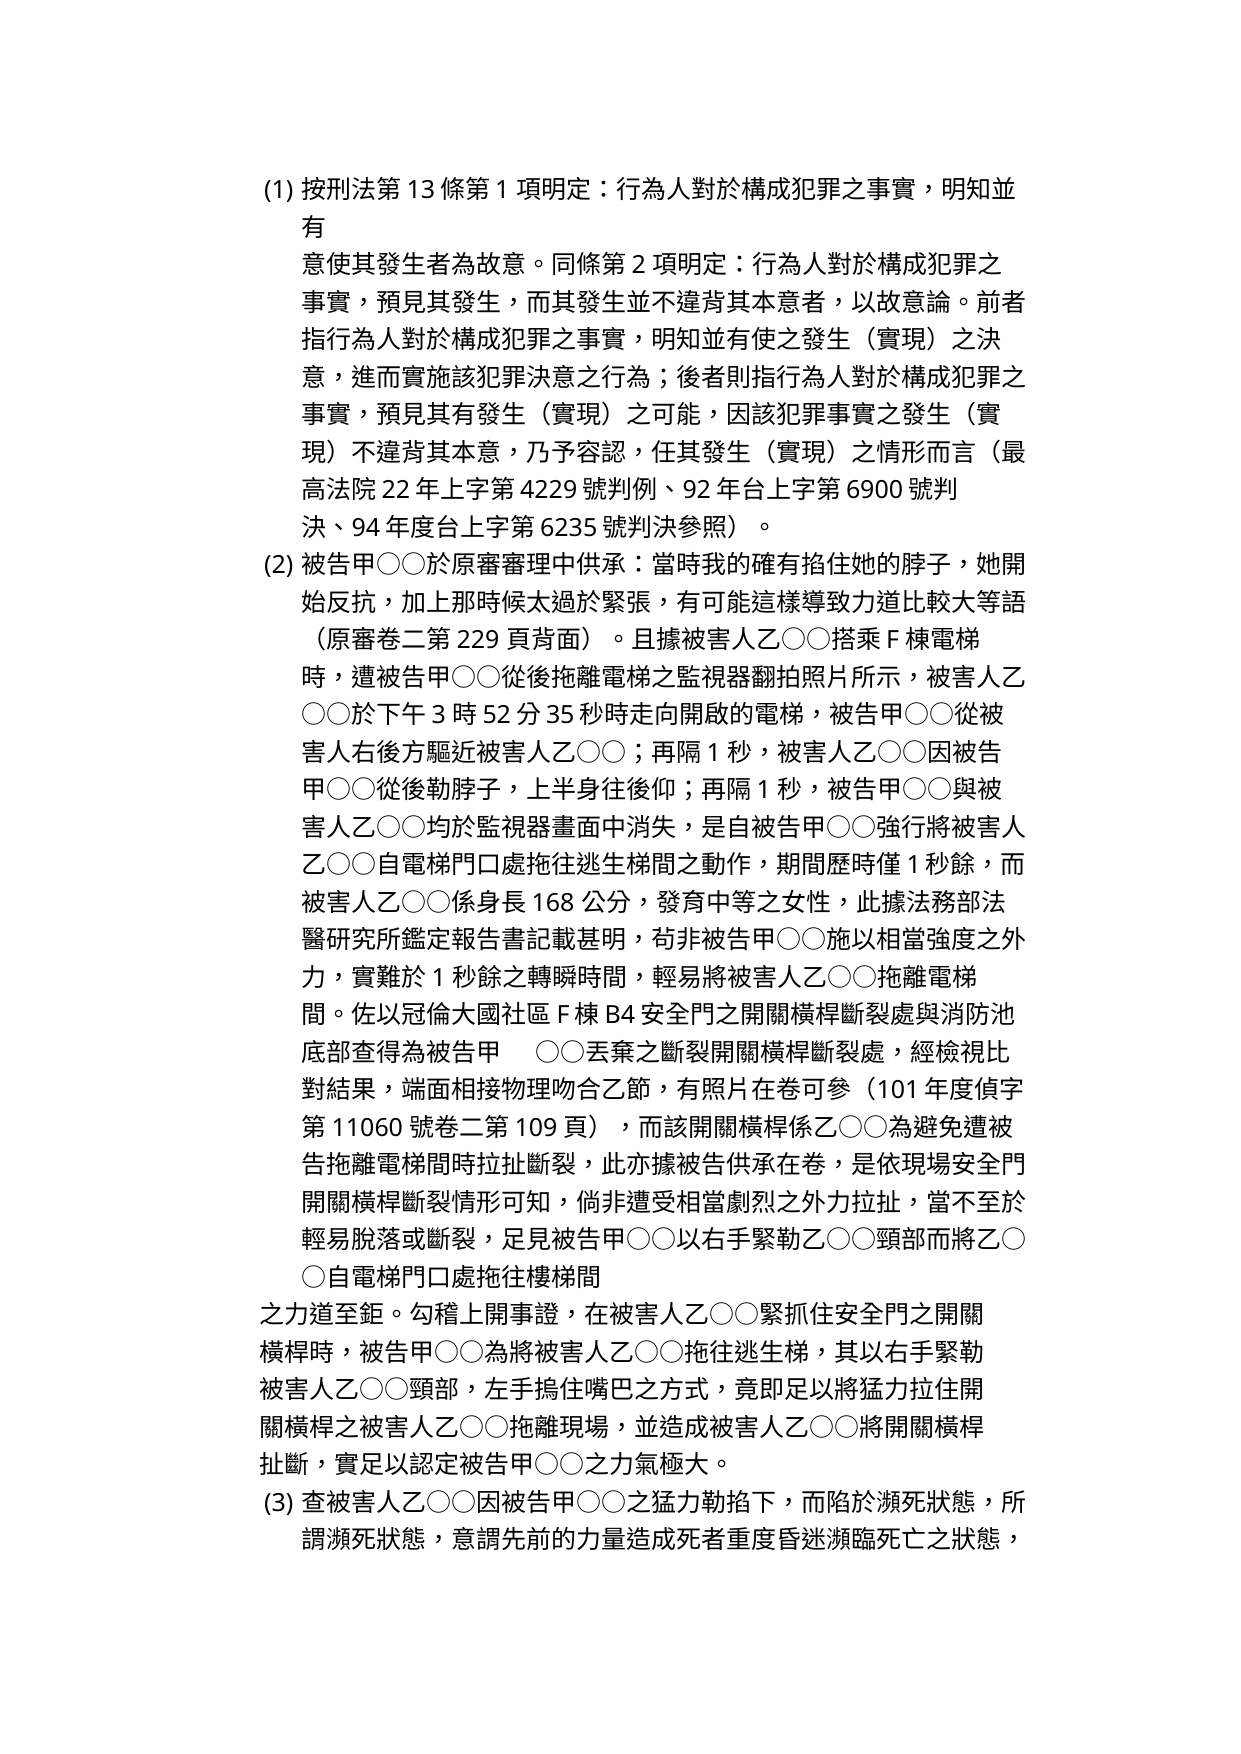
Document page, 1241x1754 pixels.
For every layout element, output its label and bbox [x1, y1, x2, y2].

table_cell [209, 165, 1031, 1561]
